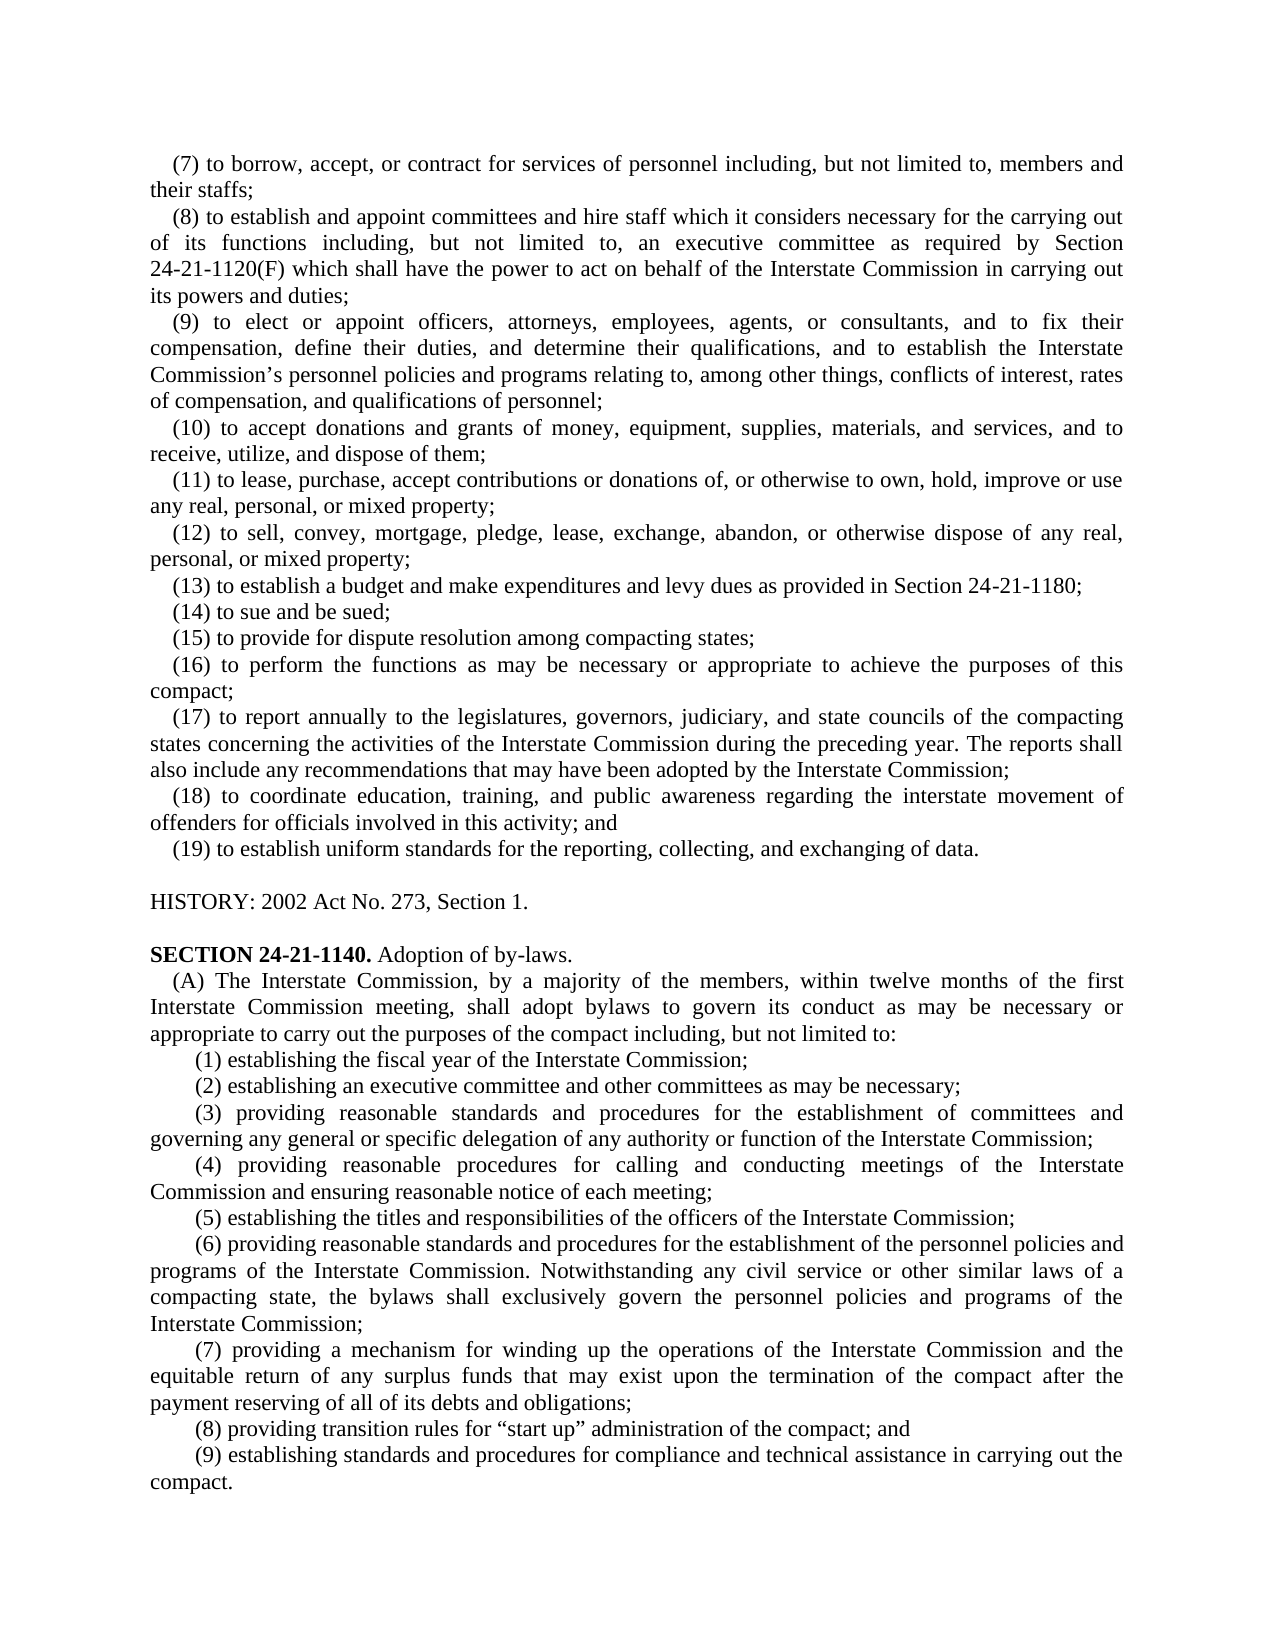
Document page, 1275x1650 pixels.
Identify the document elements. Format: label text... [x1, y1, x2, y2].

text (4) providing reasonable procedures for calling and conducting meetings of the Interstate Commission and ensuring reasonable notice of each meeting; [150, 1151, 1125, 1204]
text (14) to sue and be sued; [150, 598, 1125, 624]
text (13) to establish a budget and make expenditures and levy dues as provided in Section 24-21-1180; [150, 572, 1125, 598]
text (8) providing transition rules for “start up” administration of the compact; and [150, 1415, 1125, 1441]
text (7) providing a mechanism for winding up the operations of the Interstate Commission and the equitable return of any surplus funds that may exist upon the termination of the compact after the payment reserving of all of its debts and obligations; [150, 1336, 1125, 1415]
text (12) to sell, convey, mortgage, pledge, lease, exchange, abandon, or otherwise dispose of any real, personal, or mixed property; [150, 519, 1125, 572]
text (9) to elect or appoint officers, attorneys, employees, agents, or consultants, and to fix their compensation, define their duties, and determine their qualifications, and to establish the Interstate Commission’s personnel policies and programs relating to, among other things, conflicts of interest, rates of compensation, and qualifications of personnel; [150, 308, 1125, 413]
text (19) to establish uniform standards for the reporting, collecting, and exchanging of data. [150, 835, 1125, 862]
text (6) providing reasonable standards and procedures for the establishment of the personnel policies and programs of the Interstate Commission. Notwithstanding any civil service or other similar laws of a compacting state, the bylaws shall exclusively govern the personnel policies and programs of the Interstate Commission; [150, 1231, 1125, 1336]
text SECTION 24-21-1140. Adoption of by-laws. [150, 941, 1125, 967]
text (16) to perform the functions as may be necessary or appropriate to achieve the purposes of this compact; [150, 651, 1125, 703]
text (5) establishing the titles and responsibilities of the officers of the Interstate Commission; [150, 1204, 1125, 1231]
text (9) establishing standards and procedures for compliance and technical assistance in carrying out the compact. [150, 1441, 1125, 1494]
text HISTORY: 2002 Act No. 273, Section 1. [150, 888, 1125, 914]
text (17) to report annually to the legislatures, governors, judiciary, and state councils of the compacting states concerning the activities of the Interstate Commission during the preceding year. The reports shall also include any recommendations that may have been adopted by the Interstate Commission; [150, 703, 1125, 782]
text (1) establishing the fiscal year of the Interstate Commission; [150, 1046, 1125, 1072]
text (15) to provide for dispute resolution among compacting states; [150, 624, 1125, 651]
text (18) to coordinate education, training, and public awareness regarding the interstate movement of offenders for officials involved in this activity; and [150, 782, 1125, 835]
text (7) to borrow, accept, or contract for services of personnel including, but not limited to, members and their staffs; [150, 150, 1125, 203]
text (3) providing reasonable standards and procedures for the establishment of committees and governing any general or specific delegation of any authority or function of the Interstate Commission; [150, 1099, 1125, 1151]
text (8) to establish and appoint committees and hire staff which it considers necessary for the carrying out of its functions including, but not limited to, an executive committee as required by Section 24-21-1120(F) which shall have the power to act on behalf of the Interstate Commission in carrying out its powers and duties; [150, 203, 1125, 308]
text (10) to accept donations and grants of money, equipment, supplies, materials, and services, and to receive, utilize, and dispose of them; [150, 413, 1125, 466]
text (A) The Interstate Commission, by a majority of the members, within twelve months of the first Interstate Commission meeting, shall adopt bylaws to govern its conduct as may be necessary or appropriate to carry out the purposes of the compact including, but not limited to: [150, 967, 1125, 1046]
text (11) to lease, purchase, accept contributions or donations of, or otherwise to own, hold, improve or use any real, personal, or mixed property; [150, 466, 1125, 519]
text (2) establishing an executive committee and other committees as may be necessary; [150, 1072, 1125, 1099]
